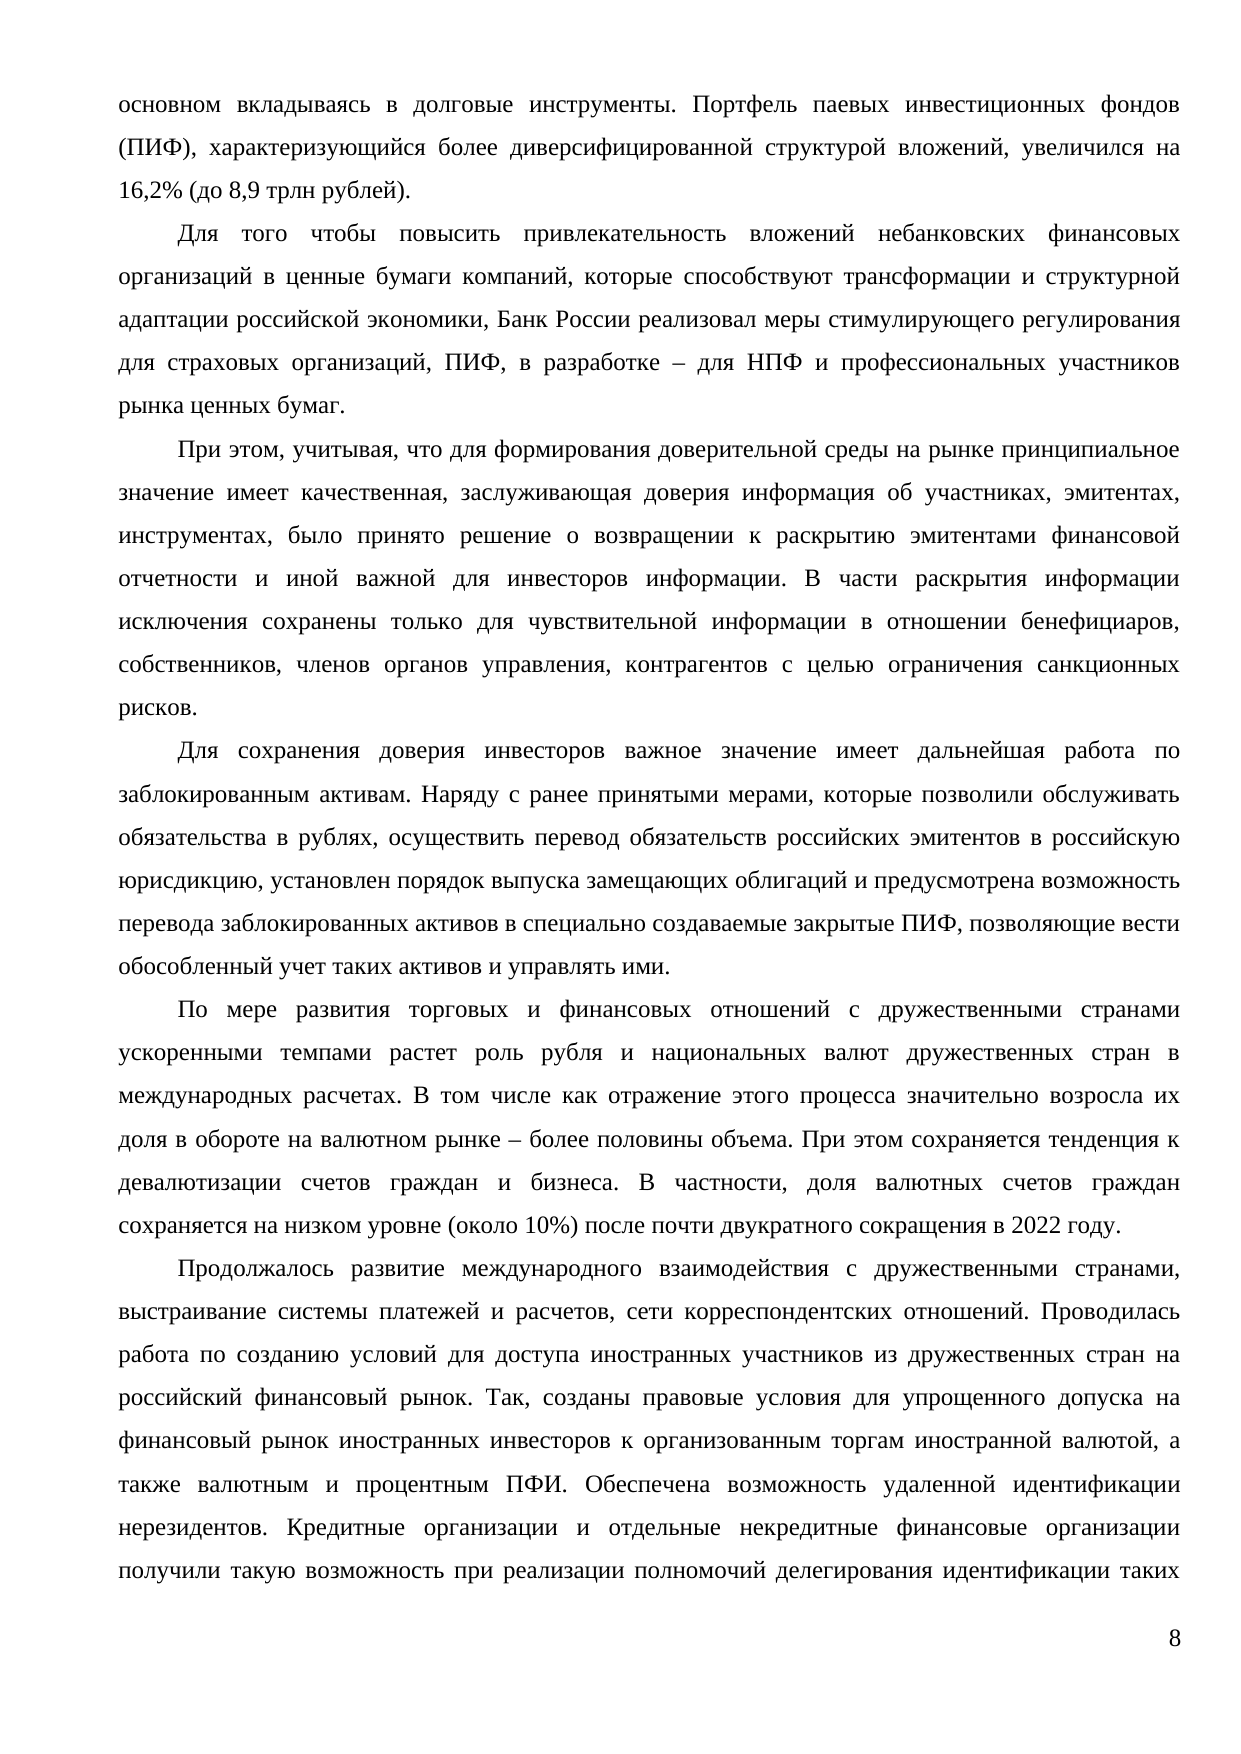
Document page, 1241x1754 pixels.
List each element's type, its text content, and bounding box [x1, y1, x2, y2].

text Для сохранения доверия инвесторов важное значение имеет дальнейшая работа по заблокированным активам. Наряду с ранее принятыми мерами, которые позволили обслуживать обязательства в рублях, осуществить перевод обязательств российских эмитентов в российскую юрисдикцию, установлен порядок выпуска замещающих облигаций и предусмотрена возможность перевода заблокированных активов в специально создаваемые закрытые ПИФ, позволяющие вести обособленный учет таких активов и управлять ими. [118, 736, 1181, 980]
text Для того чтобы повысить привлекательность вложений небанковских финансовых организаций в ценные бумаги компаний, которые способствуют трансформации и структурной адаптации российской экономики, Банк России реализовал меры стимулирующего регулирования для страховых организаций, ПИФ, в разработке – для НПФ и профессиональных участников рынка ценных бумаг. [118, 218, 1181, 419]
text По мере развития торговых и финансовых отношений с дружественными странами ускоренными темпами растет роль рубля и национальных валют дружественных стран в международных расчетах. В том числе как отражение этого процесса значительно возросла их доля в обороте на валютном рынке – более половины объема. При этом сохраняется тенденция к девалютизации счетов граждан и бизнеса. В частности, доля валютных счетов граждан сохраняется на низком уровне (около 10%) после почти двукратного сокращения в 2022 году. [118, 994, 1181, 1239]
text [118, 1253, 1181, 1584]
text При этом, учитывая, что для формирования доверительной среды на рынке принципиальное значение имеет качественная, заслуживающая доверия информация об участниках, эмитентах, инструментах, было принято решение о возвращении к раскрытию эмитентами финансовой отчетности и иной важной для инвесторов информации. В части раскрытия информации исключения сохранены только для чувствительной информации в отношении бенефициаров, собственников, членов органов управления, контрагентов с целью ограничения санкционных рисков. [118, 434, 1181, 721]
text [118, 89, 1181, 204]
